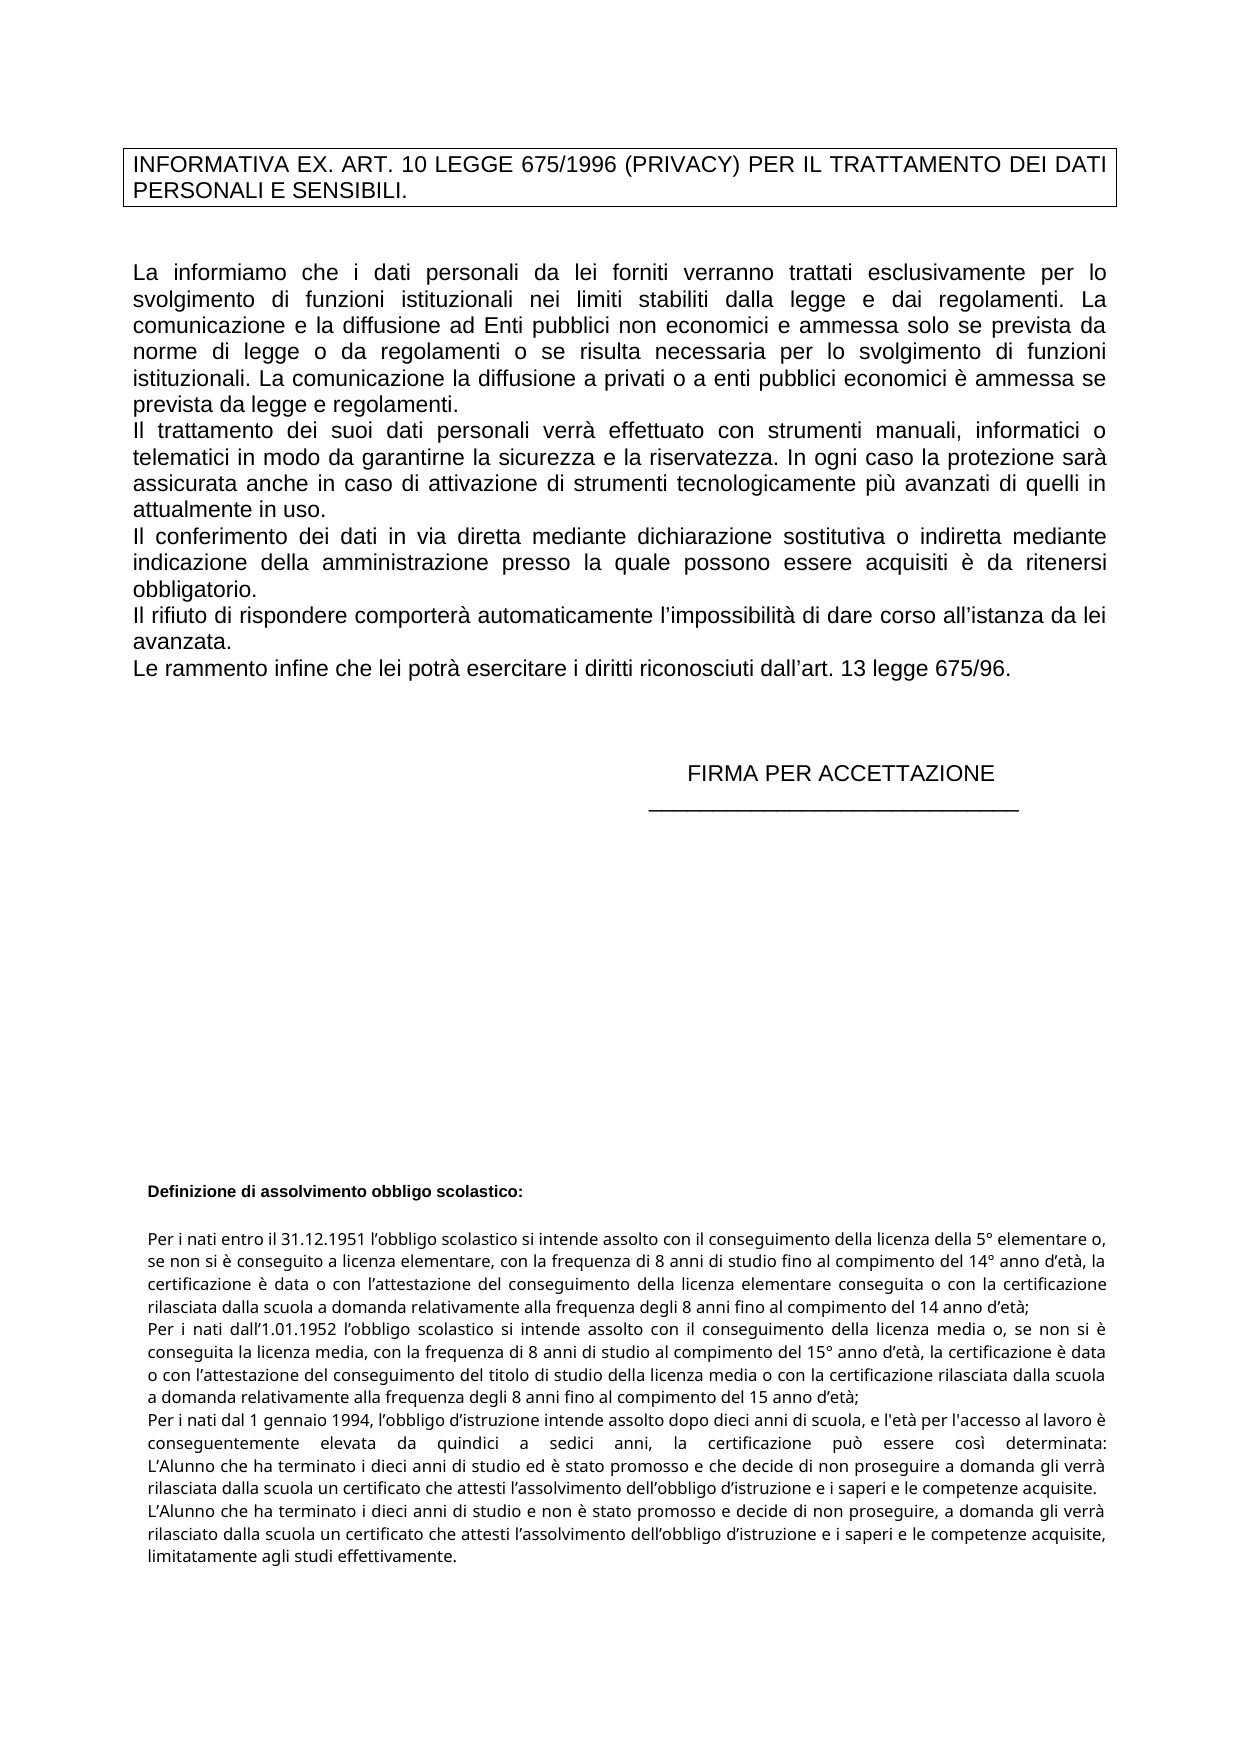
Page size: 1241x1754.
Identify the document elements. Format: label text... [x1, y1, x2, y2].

text L’Alunno che ha terminato i dieci anni di studio e non è stato promosso e decide di non proseguire, a domanda gli verrà rilasciato dalla scuola un certificato che attesti l’assolvimento dell’obbligo d’istruzione e i saperi e le competenze acquisite, limitatamente agli studi effettivamente. [147, 1500, 1108, 1568]
text FIRMA PER ACCETTAZIONE [575, 760, 1108, 786]
text Definizione di assolvimento obbligo scolastico: [147, 1182, 1108, 1201]
text Per i nati dal 1 gennaio 1994, l’obbligo d’istruzione intende assolto dopo dieci anni di scuola, e l'età per l'accesso al lavoro è conseguentemente elevata da quindici a sedici anni, la certificazione può essere così determinata: L’Alunno che ha terminato i dieci anni di studio ed è stato promosso e che decide di non proseguire a domanda gli verrà rilasciata dalla scuola un certificato che attesti l’assolvimento dell’obbligo d’istruzione e i saperi e le competenze acquisite. [147, 1409, 1108, 1500]
text Per i nati dall’1.01.1952 l’obbligo scolastico si intende assolto con il conseguimento della licenza media o, se non si è conseguita la licenza media, con la frequenza di 8 anni di studio al compimento del 15° anno d’età, la certificazione è data o con l’attestazione del conseguimento del titolo di studio della licenza media o con la certificazione rilasciata dalla scuola a domanda relativamente alla frequenza degli 8 anni fino al compimento del 15 anno d’età; [147, 1318, 1108, 1409]
text INFORMATIVA EX. ART. 10 LEGGE 675/1996 (PRIVACY) PER IL TRATTAMENTO DEI DATI PERSONALI E SENSIBILI. [124, 149, 1116, 206]
text Le rammento infine che lei potrà esercitare i diritti riconosciuti dall’art. 13 legge 675/96. [133, 654, 1108, 681]
text Il trattamento dei suoi dati personali verrà effettuato con strumenti manuali, informatici o telematici in modo da garantirne la sicurezza e ogni caso la protezione sarà assicurata anche in caso di attivazione di strumenti tecnologicamente più avanzati di quelli in attualmente in uso. [133, 417, 1108, 523]
text Il conferimento dei dati in via diretta mediante dichiarazione sostitutiva o indiretta mediante indicazione della amministrazione presso la quale possono essere acquisiti è da ritenersi obbligatorio. [133, 523, 1108, 602]
text Il rifiuto di rispondere comporterà automaticamente l’impossibilità di dare corso all’istanza da lei avanzata. [133, 602, 1108, 654]
text Per i nati entro il 31.12.1951 l’obbligo scolastico si intende assolto con il conseguimento della licenza della 5° elementare o, se non si è conseguito a licenza elementare, con la frequenza di 8 anni di studio fino al compimento del 14° anno d’età, la certificazione è data o con l’attestazione del conseguimento della licenza elementare conseguita o con la certificazione rilasciata dalla scuola a domanda relativamente alla frequenza degli 8 anni fino al compimento del 14 anno d’età; [147, 1227, 1108, 1318]
text La informiamo che i dati personali da lei forniti verranno trattati esclusivamente per lo svolgimento di funzioni istituzionali nei limiti stabiliti dalla legge e dai regolamenti. La comunicazione e la diffusione ad Enti pubblici non economici e ammessa solo se prevista da norme di legge o da regolamenti o se risulta necessaria per lo svolgimento di funzioni istituzionali. La comunicazione la diffusione a privati o a enti pubblici economici è ammessa se prevista da legge e regolamenti. [133, 259, 1108, 417]
text _____________________________ [575, 786, 1108, 813]
